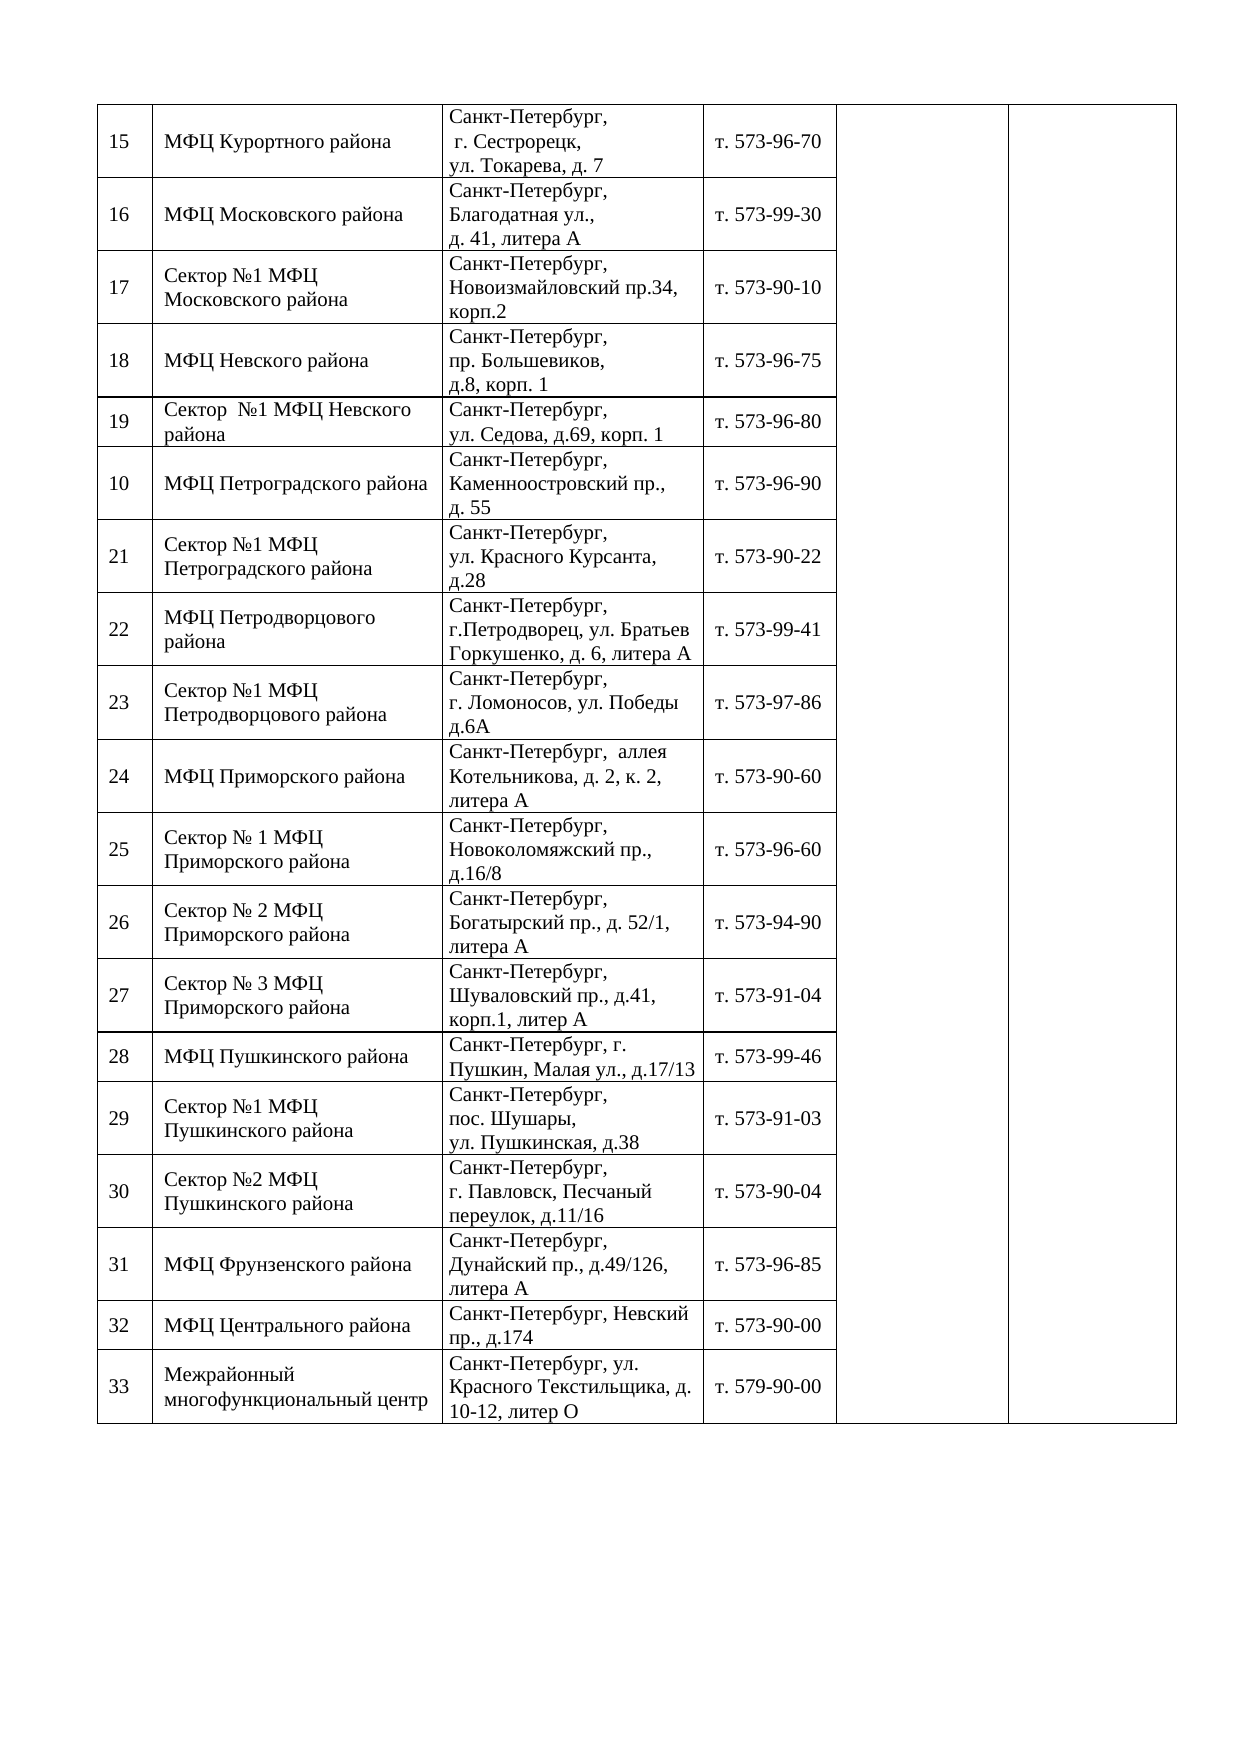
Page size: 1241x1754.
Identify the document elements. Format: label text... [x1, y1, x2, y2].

table_cell т. 573-96-90 [704, 447, 836, 519]
table_cell 24 [98, 740, 152, 812]
table_cell МФЦ Курортного района [153, 105, 442, 177]
table_cell Санкт-Петербург, г. Павловск, Песчаный переулок, д.11/16 [443, 1155, 703, 1227]
table_cell МФЦ Московского района [153, 178, 442, 250]
table_cell Сектор №2 МФЦ Пушкинского района [153, 1155, 442, 1227]
table_cell МФЦ Пушкинского района [153, 1033, 442, 1081]
table_cell т. 573-91-03 [704, 1082, 836, 1154]
table_cell Санкт-Петербург, ул. Седова, д.69, корп. 1 [443, 398, 703, 446]
table_cell Санкт-Петербург, Новоизмайловский пр.34, корп.2 [443, 251, 703, 323]
table_cell 19 [98, 398, 152, 446]
table_cell Санкт-Петербург, г.Петродворец, ул. Братьев Горкушенко, д. 6, литера А [443, 593, 703, 665]
table_cell 31 [98, 1228, 152, 1300]
table_cell МФЦ Невского района [153, 324, 442, 396]
table_cell Сектор № 3 МФЦ Приморского района [153, 959, 442, 1031]
table_cell Санкт-Петербург, Благодатная ул., д. 41, литера А [443, 178, 703, 250]
table_cell Санкт-Петербург, г. Сестрорецк, ул. Токарева, д. 7 [443, 105, 703, 177]
table_cell т. 573-96-85 [704, 1228, 836, 1300]
table_cell 29 [98, 1082, 152, 1154]
table_cell 30 [98, 1155, 152, 1227]
table_cell т. 573-99-41 [704, 593, 836, 665]
table_cell т. 573-96-60 [704, 813, 836, 885]
table_cell 32 [98, 1301, 152, 1349]
table_cell 17 [98, 251, 152, 323]
table_cell 23 [98, 666, 152, 738]
table_cell 26 [98, 886, 152, 958]
table_cell т. 573-90-10 [704, 251, 836, 323]
table_cell 15 [98, 105, 152, 177]
table_cell Санкт-Петербург, Богатырский пр., д. 52/1, литера А [443, 886, 703, 958]
table_cell Сектор №1 МФЦ Петродворцового района [153, 666, 442, 738]
table_cell т. 573-90-22 [704, 520, 836, 592]
table_cell Санкт-Петербург, ул. Красного Курсанта, д.28 [443, 520, 703, 592]
table_cell Санкт-Петербург, пос. Шушары, ул. Пушкинская, д.38 [443, 1082, 703, 1154]
table_cell т. 573-96-75 [704, 324, 836, 396]
table_cell МФЦ Петроградского района [153, 447, 442, 519]
table_cell Сектор №1 МФЦ Пушкинского района [153, 1082, 442, 1154]
table_cell Санкт-Петербург, ул. Красного Текстильщика, д. 10-12, литер О [443, 1350, 703, 1423]
table_cell Сектор №1 МФЦ Невского района [153, 398, 442, 446]
table_cell Санкт-Петербург, Каменноостровский пр., д. 55 [443, 447, 703, 519]
table_cell 21 [98, 520, 152, 592]
table_cell МФЦ Петродворцового района [153, 593, 442, 665]
table_cell 33 [98, 1350, 152, 1423]
table_cell т. 573-97-86 [704, 666, 836, 738]
table_cell МФЦ Фрунзенского района [153, 1228, 442, 1300]
table_cell Сектор №1 МФЦ Московского района [153, 251, 442, 323]
table_cell т. 573-99-30 [704, 178, 836, 250]
table_cell 22 [98, 593, 152, 665]
table_cell 16 [98, 178, 152, 250]
table_cell МФЦ Приморского района [153, 740, 442, 812]
table_cell Санкт-Петербург, Дунайский пр., д.49/126, литера А [443, 1228, 703, 1300]
table_cell Санкт-Петербург, г. Пушкин, Малая ул., д.17/13 [443, 1033, 703, 1081]
table_cell 28 [98, 1033, 152, 1081]
table_cell Сектор № 2 МФЦ Приморского района [153, 886, 442, 958]
table_cell т. 573-94-90 [704, 886, 836, 958]
table_cell МФЦ Центрального района [153, 1301, 442, 1349]
table_cell Санкт-Петербург, аллея Котельникова, д. 2, к. 2, литера А [443, 740, 703, 812]
table_cell Межрайонный многофункциональный центр [153, 1350, 442, 1423]
table_cell т. 573-91-04 [704, 959, 836, 1031]
table_cell т. 573-90-04 [704, 1155, 836, 1227]
table_cell т. 573-90-00 [704, 1301, 836, 1349]
table_cell т. 573-99-46 [704, 1033, 836, 1081]
table_cell т. 573-90-60 [704, 740, 836, 812]
table_cell 10 [98, 447, 152, 519]
table_cell т. 579-90-00 [704, 1350, 836, 1423]
table_cell Сектор № 1 МФЦ Приморского района [153, 813, 442, 885]
table_cell 18 [98, 324, 152, 396]
table_cell Санкт-Петербург, Шуваловский пр., д.41, корп.1, литер А [443, 959, 703, 1031]
table_cell Санкт-Петербург, Невский пр., д.174 [443, 1301, 703, 1349]
table_cell Санкт-Петербург, Новоколомяжский пр., д.16/8 [443, 813, 703, 885]
table_cell т. 573-96-80 [704, 398, 836, 446]
table_cell Санкт-Петербург, г. Ломоносов, ул. Победы д.6А [443, 666, 703, 738]
table_cell Санкт-Петербург, пр. Большевиков, д.8, корп. 1 [443, 324, 703, 396]
table_cell 25 [98, 813, 152, 885]
table_cell т. 573-96-70 [704, 105, 836, 177]
table_cell Сектор №1 МФЦ Петроградского района [153, 520, 442, 592]
table_cell 27 [98, 959, 152, 1031]
